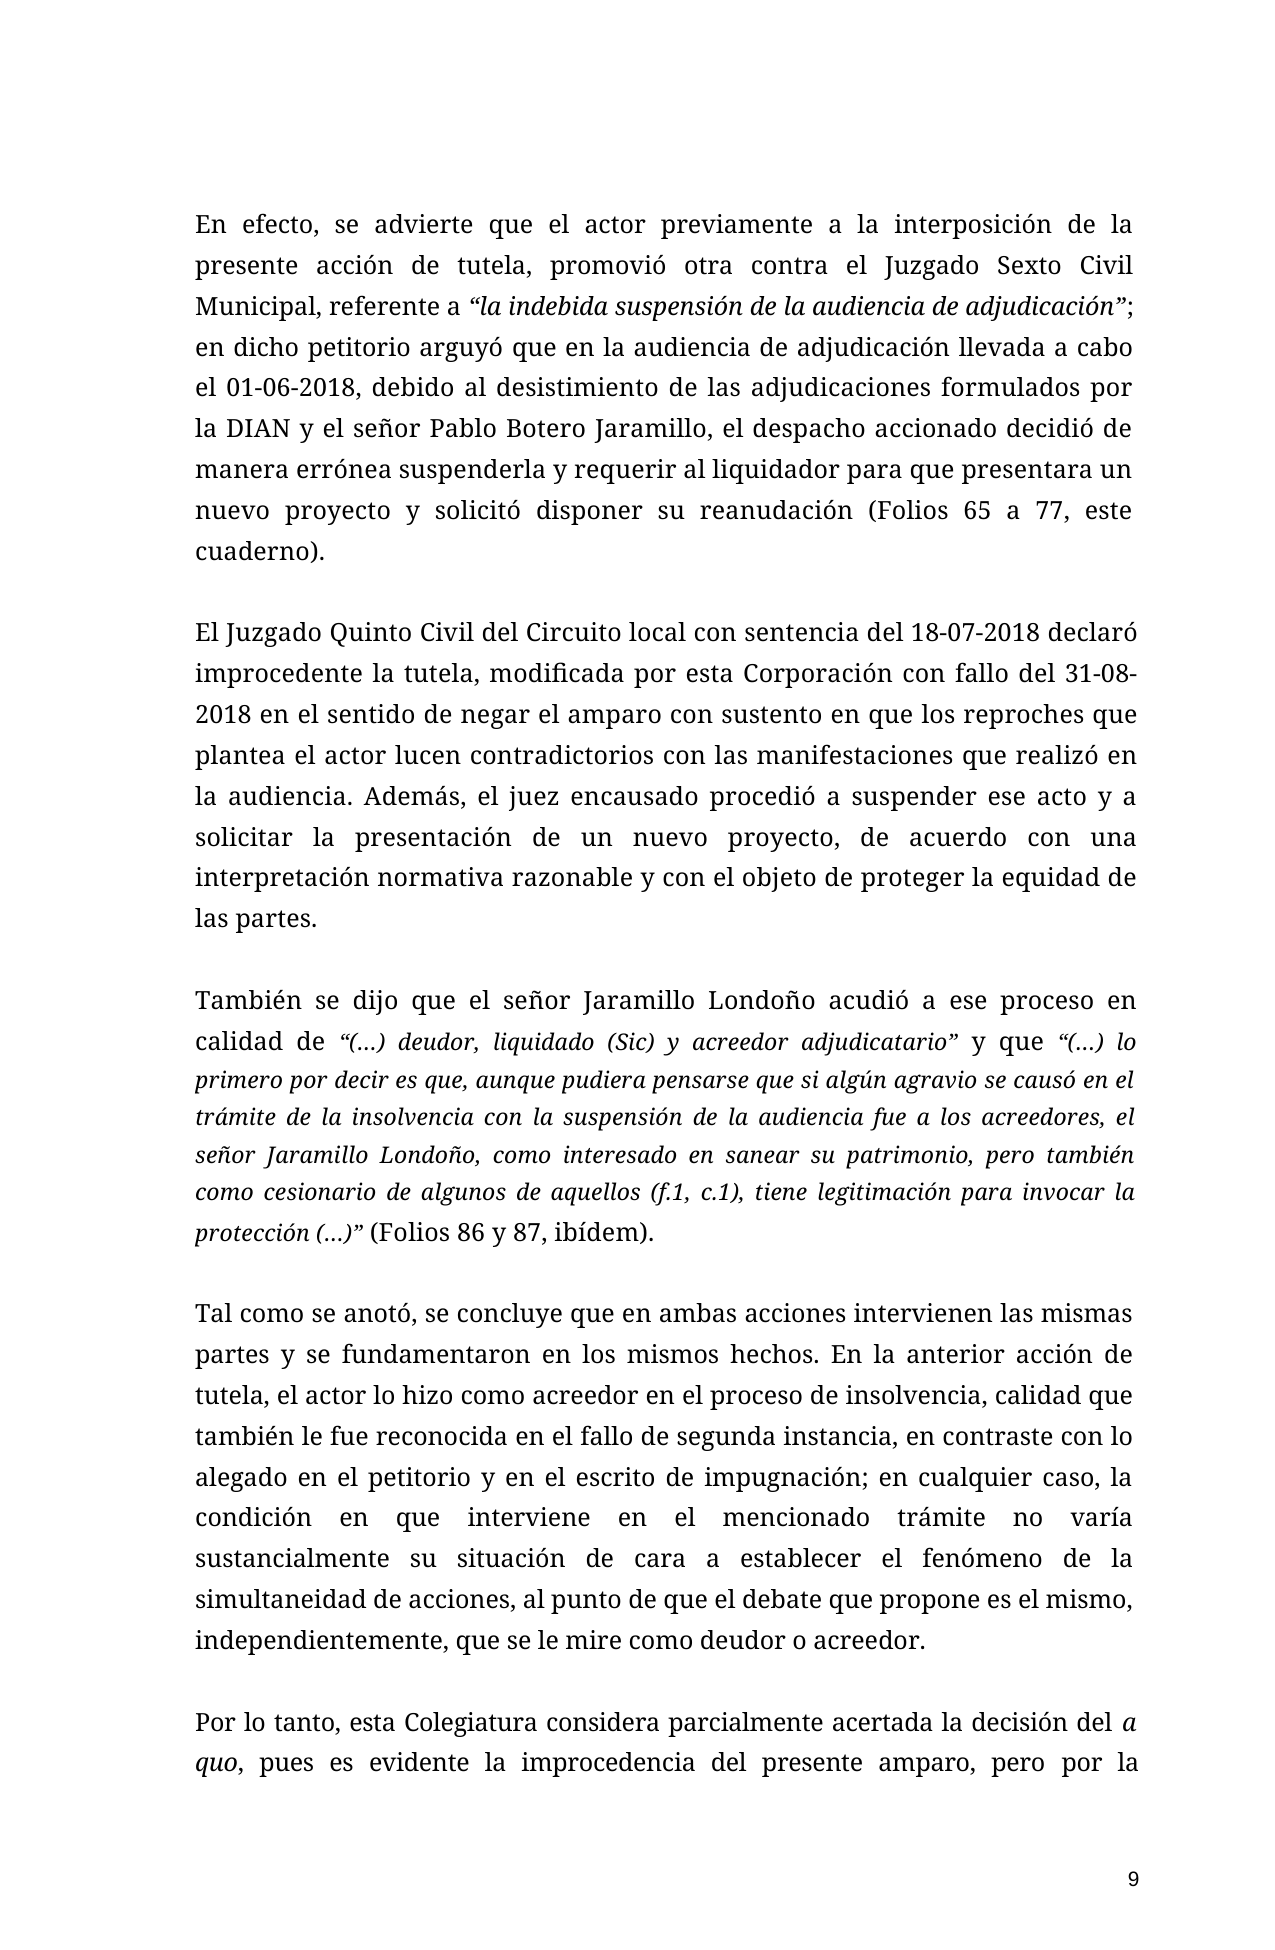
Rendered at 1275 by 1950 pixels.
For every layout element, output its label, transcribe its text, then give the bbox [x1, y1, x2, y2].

text Tal como se anotó, se concluye que en ambas acciones intervienen las mismas partes y se fundamentaron en los mismos hechos. En la anterior acción de tutela, el actor lo hizo como acreedor en el proceso de insolvencia, calidad que también le fue reconocida en el fallo de segunda instancia, en contraste con lo alegado en el petitorio y en el escrito de impugnación; en cualquier caso, la condición en que interviene en el mencionado trámite no varía sustancialmente su situación de cara a establecer el fenómeno de la simultaneidad de acciones, al punto de que el debate que propone es el mismo, independientemente, que se le mire como deudor o acreedor. [195, 1296, 1134, 1657]
text En efecto, se advierte que el actor previamente a la interposición de la presente acción de tutela, promovió otra contra el Juzgado Sexto Civil Municipal, referente a “la indebida suspensión de la audiencia de adjudicación”; en dicho petitorio arguyó que en la audiencia de adjudicación llevada a cabo el 01-06-2018, debido al desistimiento de las adjudicaciones formulados por la DIAN y el señor Pablo Botero Jaramillo, el despacho accionado decidió de manera errónea suspenderla y requerir al liquidador para que presentara un nuevo proyecto y solicitó disponer su reanudación (Folios 65 a 77, este cuaderno). [195, 207, 1134, 567]
text También se dijo que el señor Jaramillo Londoño acudió a ese proceso en calidad de “(…) deudor, liquidado (Sic) y acreedor adjudicatario” y que “(…) lo primero por decir es que, aunque pudiera pensarse que si algún agravio se causó en el trámite de la insolvencia con la suspensión de la audiencia fue a los acreedores, el señor Jaramillo Londoño, como interesado en sanear su patrimonio, pero también como cesionario de algunos de aquellos (f.1, c.1), tiene legitimación para invocar la protección (…)” (Folios 86 y 87, ibídem). [195, 983, 1139, 1248]
text El Juzgado Quinto Civil del Circuito local con sentencia del 18-07-2018 declaró improcedente la tutela, modificada por esta Corporación con fallo del 31-08-2018 en el sentido de negar el amparo con sustento en que los reproches que plantea el actor lucen contradictorios con las manifestaciones que realizó en la audiencia. Además, el juez encausado procedió a suspender ese acto y a solicitar la presentación de un nuevo proyecto, de acuerdo con una interpretación normativa razonable y con el objeto de proteger la equidad de las partes. [195, 615, 1139, 935]
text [195, 1704, 1139, 1779]
